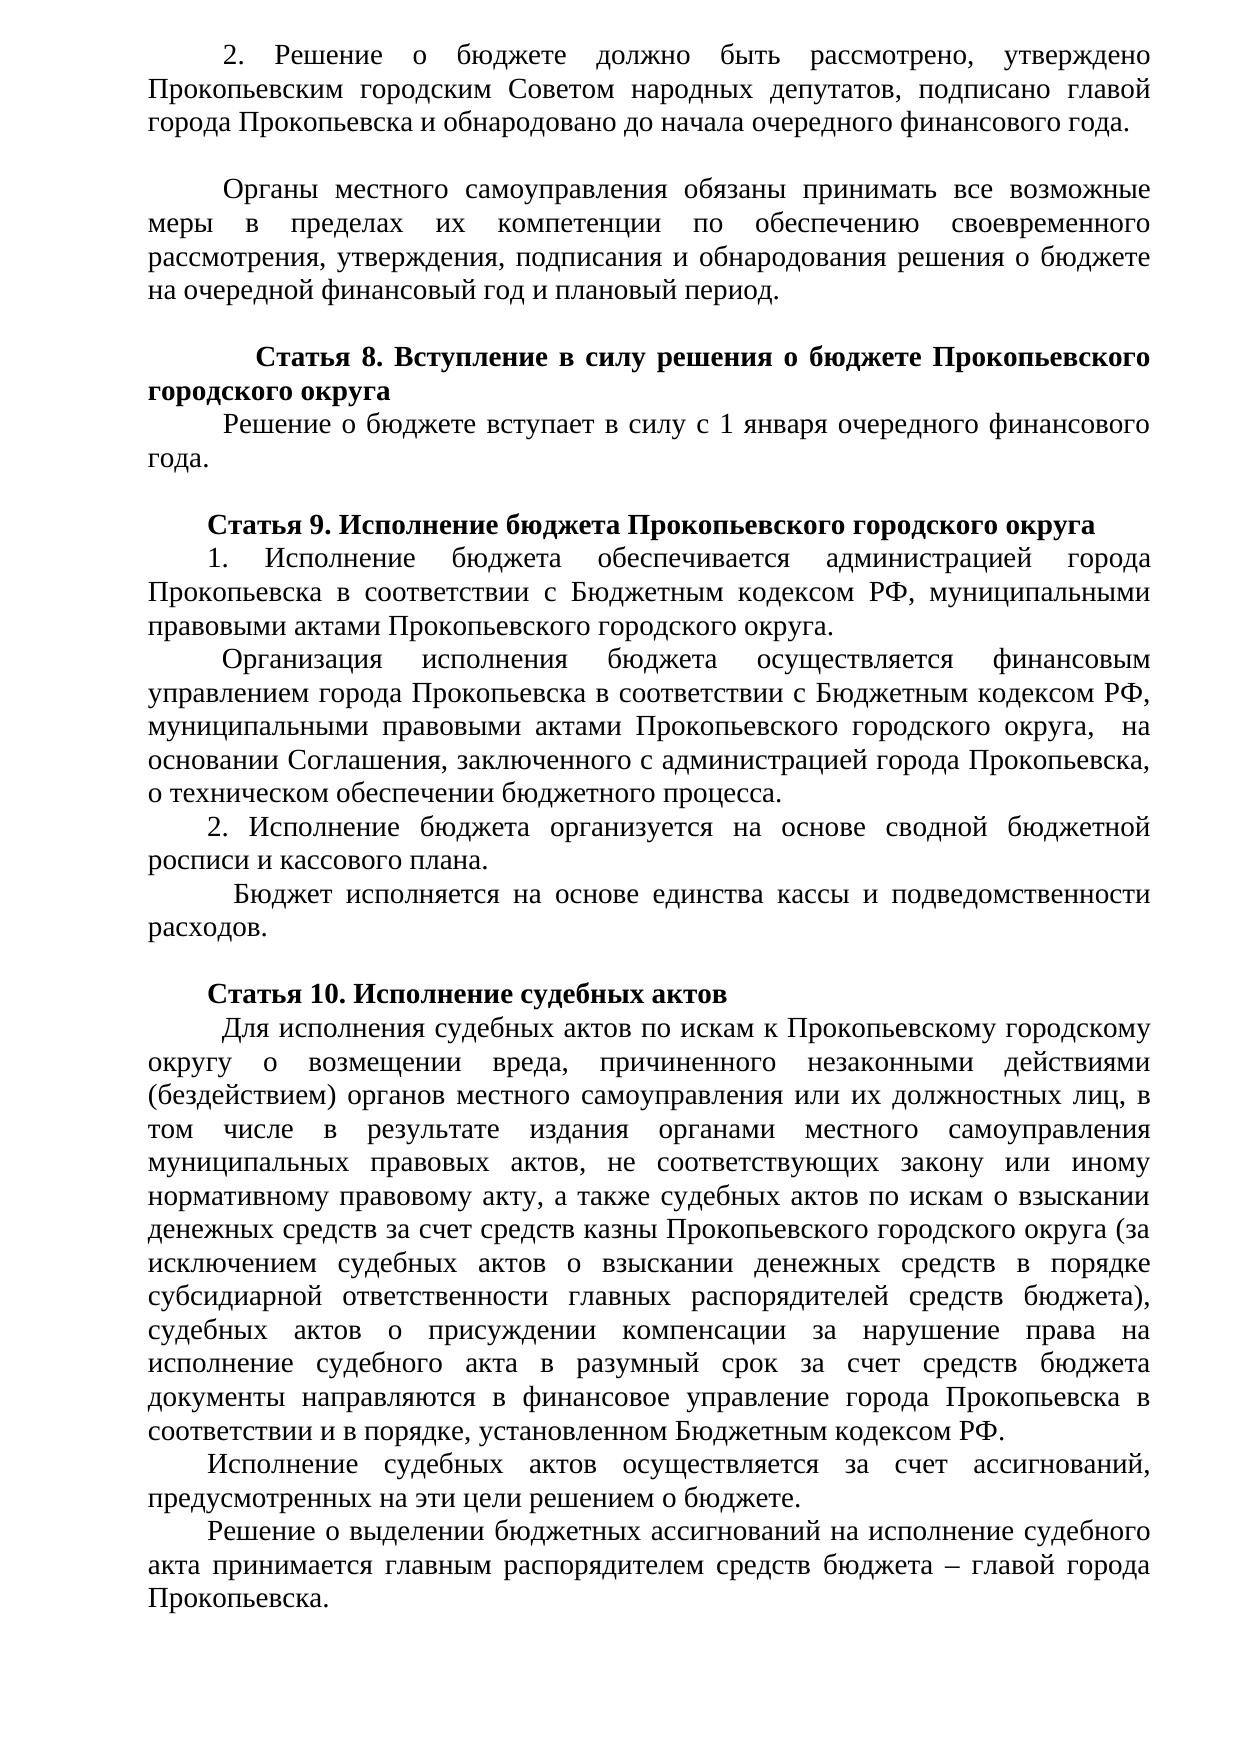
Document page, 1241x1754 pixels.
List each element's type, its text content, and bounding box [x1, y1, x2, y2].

text Организация исполнения бюджета осуществляется финансовым управлением города Прокопьевска в соответствии с Бюджетным кодексом РФ, муниципальными правовыми актами Прокопьевского городского округа, на основании Соглашения, заключенного с администрацией города Прокопьевска, о техническом обеспечении бюджетного процесса. [148, 641, 1152, 809]
text Для исполнения судебных актов по искам к Прокопьевскому городскому округу о возмещении вреда, причиненного незаконными действиями (бездействием) органов местного самоуправления или их должностных лиц, в том числе в результате издания органами местного самоуправления муниципальных правовых актов, не соответствующих закону или иному нормативному правовому акту, а также судебных актов по искам о взыскании денежных средств за счет средств казны Прокопьевского городского округа (за исключением судебных актов о взыскании денежных средств в порядке субсидиарной ответственности главных распорядителей средств бюджета), судебных актов о присуждении компенсации за нарушение права на исполнение судебного акта в разумный срок за счет средств бюджета документы направляются в финансовое управление города Прокопьевска в соответствии и в порядке, установленном Бюджетным кодексом РФ. [148, 1010, 1152, 1446]
text Органы местного самоуправления обязаны принимать все возможные меры в пределах их компетенции по обеспечению своевременного рассмотрения, утверждения, подписания и обнародования решения о бюджете на очередной финансовый год и плановый период. [148, 172, 1152, 306]
text Статья 9. Исполнение бюджета Прокопьевского городского округа [148, 507, 1152, 541]
text 2. Исполнение бюджета организуется на основе сводной бюджетной росписи и кассового плана. [148, 809, 1152, 876]
text Решение о бюджете вступает в силу с 1 января очередного финансового года. [148, 406, 1152, 473]
text Исполнение судебных актов осуществляется за счет ассигнований, предусмотренных на эти цели решением о бюджете. [148, 1446, 1152, 1513]
text 1. Исполнение бюджета обеспечивается администрацией города Прокопьевска в соответствии с Бюджетным кодексом РФ, муниципальными правовыми актами Прокопьевского городского округа. [148, 541, 1152, 641]
text Бюджет исполняется на основе единства кассы и подведомственности расходов. [148, 876, 1152, 943]
text Решение о выделении бюджетных ассигнований на исполнение судебного акта принимается главным распорядителем средств бюджета – главой города Прокопьевска. [148, 1513, 1152, 1614]
text 2. Решение о бюджете должно быть рассмотрено, утверждено Прокопьевским городским Советом народных депутатов, подписано главой города Прокопьевска и обнародовано до начала очередного финансового года. [148, 37, 1152, 138]
text Статья 10. Исполнение судебных актов [148, 977, 1152, 1010]
text Статья 8. Вступление в силу решения о бюджете Прокопьевского городского округа [148, 339, 1152, 406]
